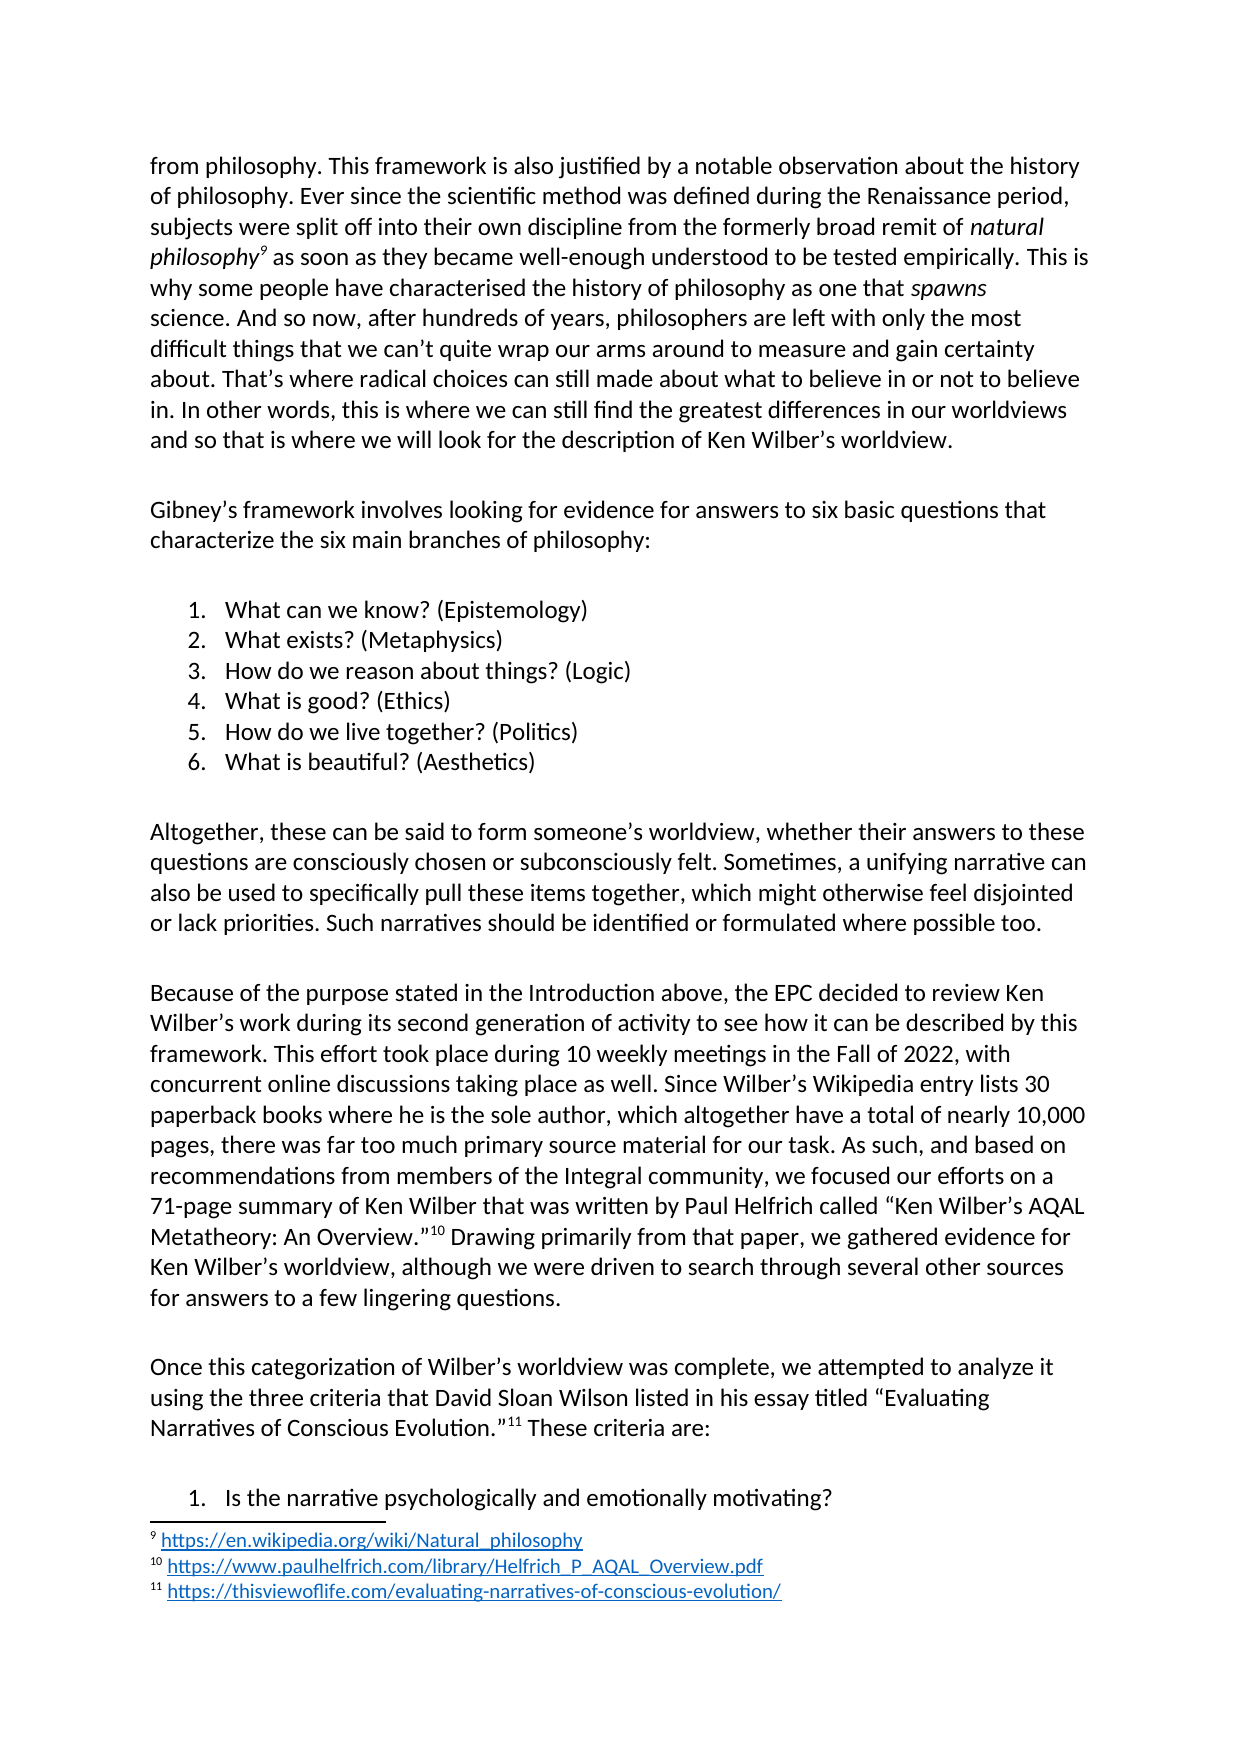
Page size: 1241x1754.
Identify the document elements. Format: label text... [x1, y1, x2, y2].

text Altogether, these can be said to form someone’s worldview, whether their answers to these questions are consciously chosen or subconsciously felt. Sometimes, a unifying narrative can also be used to specifically pull these items together, which might otherwise feel disjointed or lack priorities. Such narratives should be identified or formulated where possible too. [150, 816, 1090, 938]
list What exists? (Metaphysics) [187, 624, 1090, 655]
list How do we reason about things? (Logic) [187, 655, 1090, 686]
list What can we know? (Epistemology) [187, 594, 1090, 624]
text Gibney’s framework involves looking for evidence for answers to six basic questions that characterize the six main branches of philosophy: [150, 494, 1090, 555]
list How do we live together? (Politics) [187, 716, 1090, 747]
text Once this categorization of Wilber’s worldview was complete, we attempted to analyze it using the three criteria that David Sloan Wilson listed in his essay titled “Evaluating Narratives of Conscious Evolution.” These criteria are: [150, 1351, 1090, 1443]
list What is beautiful? (Aesthetics) [187, 747, 1090, 777]
list What is good? (Ethics) [187, 686, 1090, 716]
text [150, 150, 1090, 455]
list Is the narrative psychologically and emotionally motivating? [187, 1482, 1090, 1512]
text Because of the purpose stated in the Introduction above, the EPC decided to review Ken Wilber’s work during its second generation of activity to see how it can be described by this framework. This effort took place during 10 weekly meetings in the Fall of 2022, with concurrent online discussions taking place as well. Since Wilber’s Wikipedia entry lists 30 paperback books where he is the sole author, which altogether have a total of nearly 10,000 pages, there was far too much primary source material for our task. As such, and based on recommendations from members of the Integral community, we focused our efforts on a 71-page summary of Ken Wilber that was written by Paul Helfrich called “Ken Wilber’s AQAL Metatheory: An Overview.” Drawing primarily from that paper, we gathered evidence for Ken Wilber’s worldview, although we were driven to search through several other sources for answers to a few lingering questions. [150, 977, 1090, 1313]
